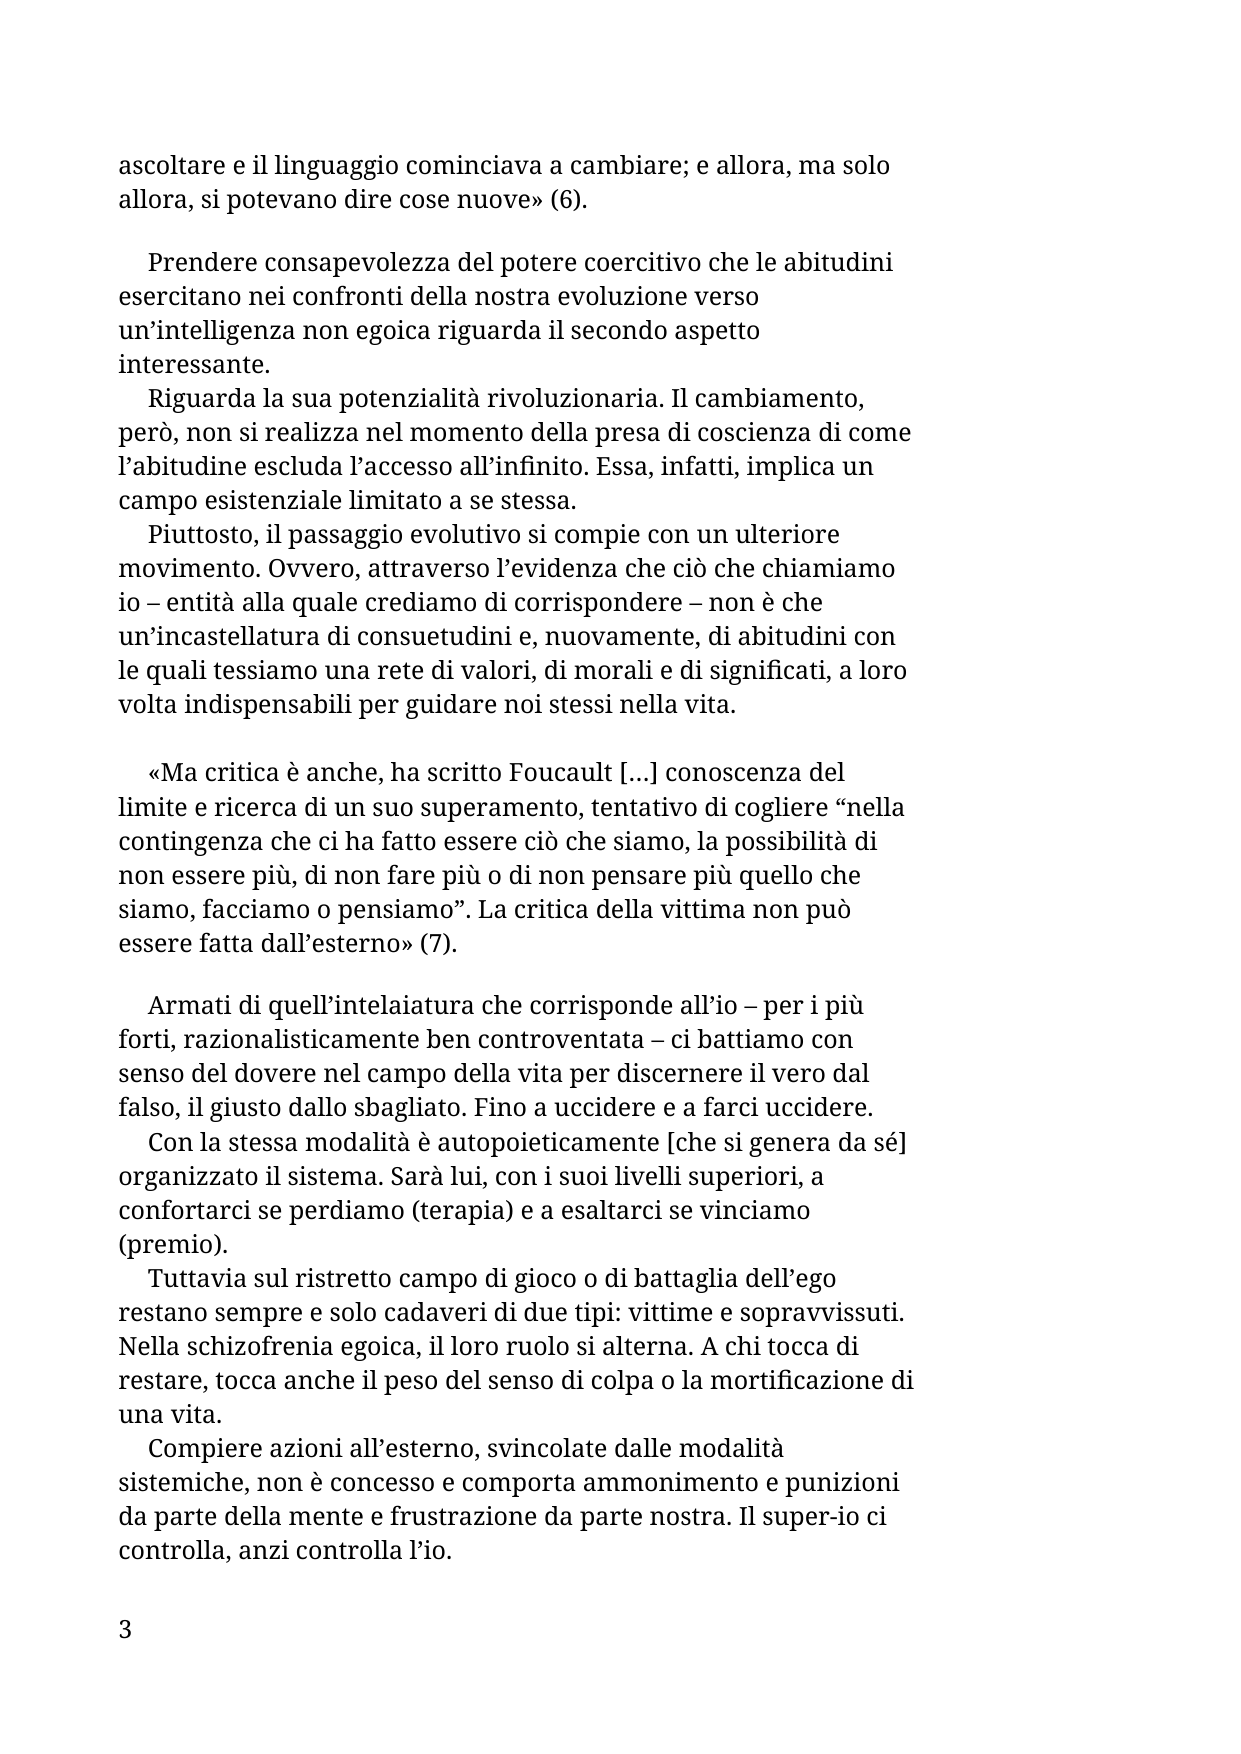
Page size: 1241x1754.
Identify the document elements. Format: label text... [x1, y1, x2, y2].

text Riguarda la sua potenzialità rivoluzionaria. Il cambiamento, però, non si realizza nel momento della presa di coscienza di come l’abitudine escluda l’accesso all’infinito. Essa, infatti, implica un campo esistenziale limitato a se stessa. [118, 380, 916, 517]
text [118, 148, 916, 216]
text «Ma critica è anche, ha scritto Foucault […] conoscenza del limite e ricerca di un suo superamento, tentativo di cogliere “nella contingenza che ci ha fatto essere ciò che siamo, la possibilità di non essere più, di non fare più o di non pensare più quello che siamo, facciamo o pensiamo”. La critica della vittima non può essere fatta dall’esterno» (7). [118, 755, 916, 959]
text Piuttosto, il passaggio evolutivo si compie con un ulteriore movimento. Ovvero, attraverso l’evidenza che ciò che chiamiamo io – entità alla quale crediamo di corrispondere – non è che un’incastellatura di consuetudini e, nuovamente, di abitudini con le quali tessiamo una rete di valori, di morali e di significati, a loro volta indispensabili per guidare noi stessi nella vita. [118, 517, 916, 721]
text Tuttavia sul ristretto campo di gioco o di battaglia dell’ego restano sempre e solo cadaveri di due tipi: vittime e sopravvissuti. Nella schizofrenia egoica, il loro ruolo si alterna. A chi tocca di restare, tocca anche il peso del senso di colpa o la mortificazione di una vita. [118, 1260, 916, 1431]
text Con la stessa modalità è autopoieticamente [che si genera da sé] organizzato il sistema. Sarà lui, con i suoi livelli superiori, a confortarci se perdiamo (terapia) e a esaltarci se vinciamo (premio). [118, 1124, 916, 1260]
text Armati di quell’intelaiatura che corrisponde all’io – per i più forti, razionalisticamente ben controventata – ci battiamo con senso del dovere nel campo della vita per discernere il vero dal falso, il giusto dallo sbagliato. Fino a uccidere e a farci uccidere. [118, 988, 916, 1124]
text Prendere consapevolezza del potere coercitivo che le abitudini esercitano nei confronti della nostra evoluzione verso un’intelligenza non egoica riguarda il secondo aspetto interessante. [118, 244, 916, 380]
text Compiere azioni all’esterno, svincolate dalle modalità sistemiche, non è concesso e comporta ammonimento e punizioni da parte della mente e frustrazione da parte nostra. Il super-io ci controlla, anzi controlla l’io. [118, 1431, 916, 1567]
